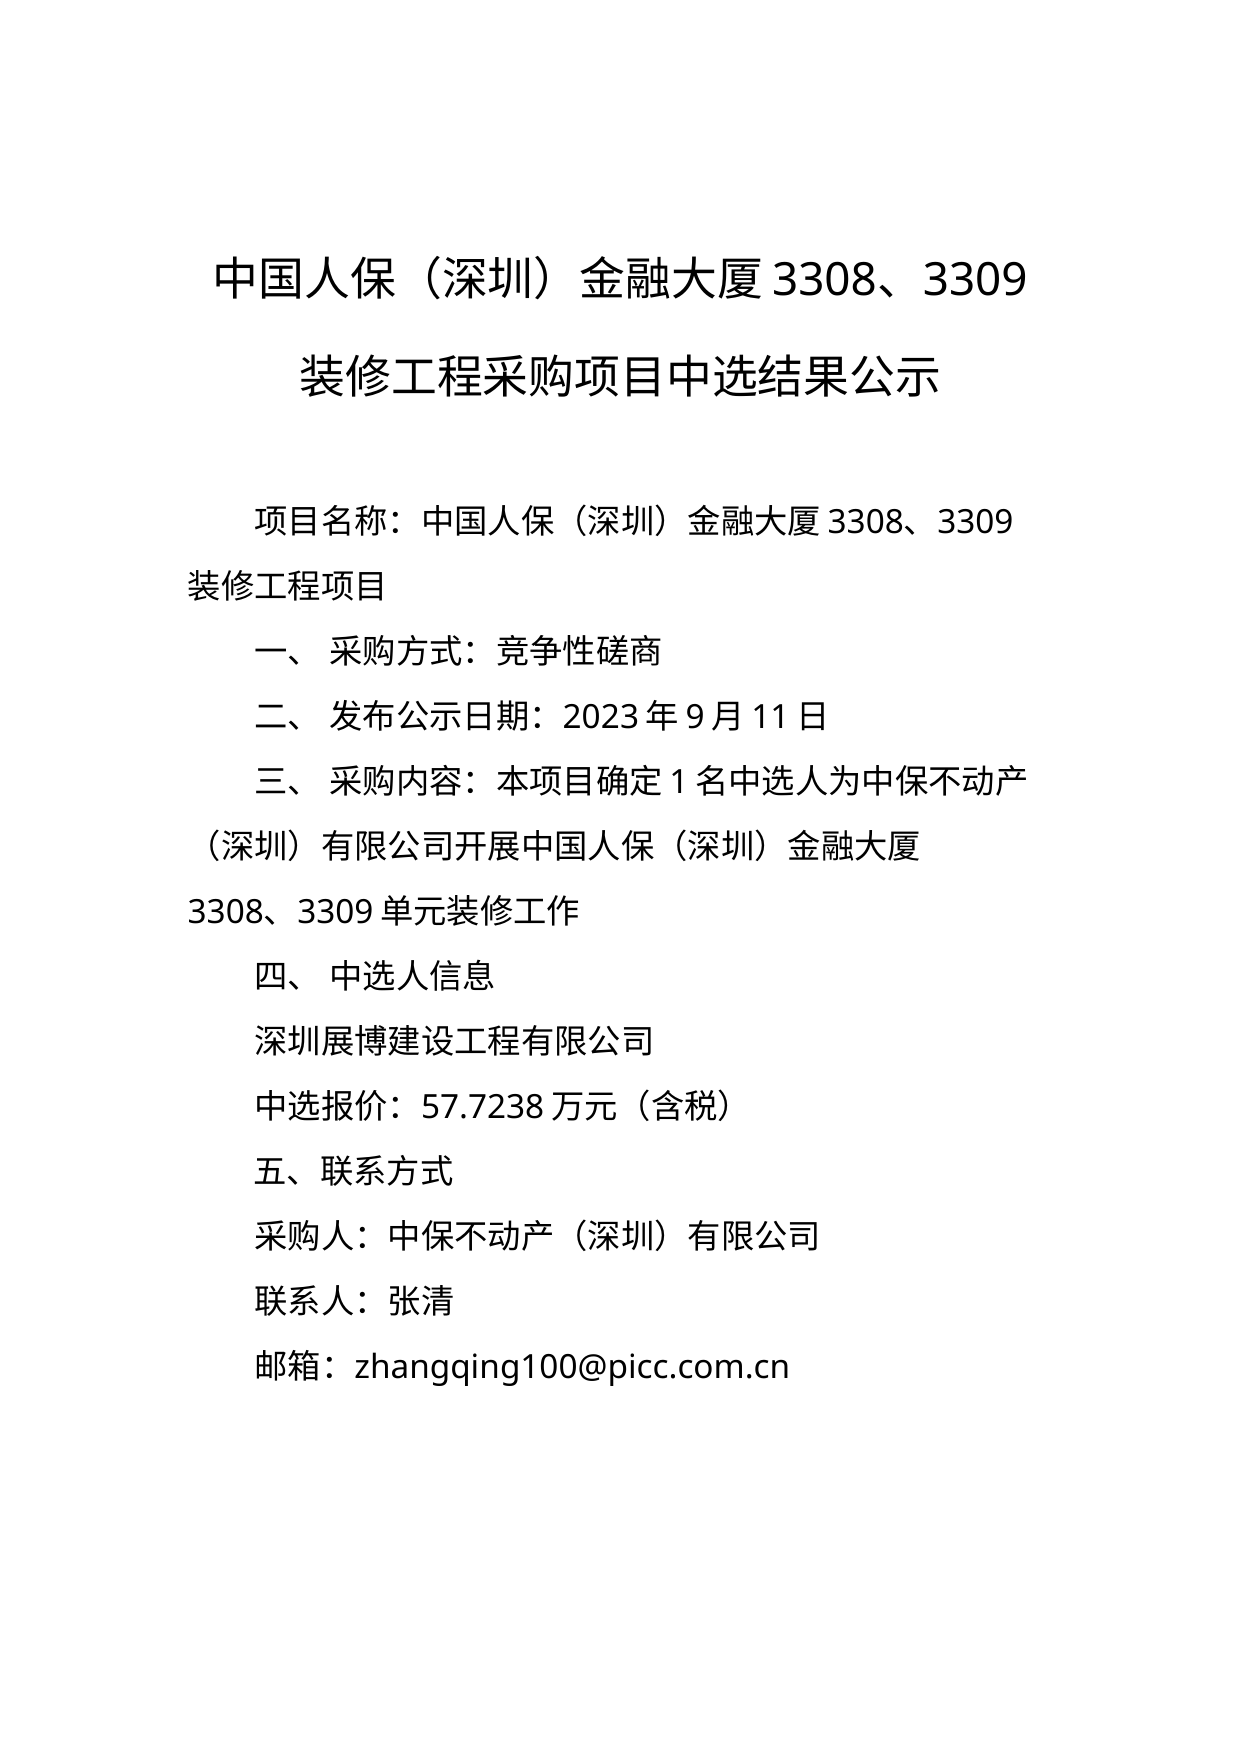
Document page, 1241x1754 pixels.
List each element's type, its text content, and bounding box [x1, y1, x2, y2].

list 采购人：中保不动产（深圳）有限公司 [187, 1202, 1053, 1267]
text 深圳展博建设工程有限公司 [187, 1007, 1053, 1072]
list 中选人信息 [254, 942, 1053, 1007]
list 采购内容：本项目确定1名中选人为中保不动产 [254, 747, 1053, 812]
list 项目名称：中国人保（深圳）金融大厦3308、3309装修工程项目 [187, 487, 1053, 617]
text 中选报价：57.7238万元（含税） [187, 1072, 1053, 1137]
list 邮箱：zhangqing100@picc.com.cn [187, 1332, 1053, 1397]
list 五、联系方式 [253, 1137, 1053, 1202]
list （深圳）有限公司开展中国人保（深圳）金融大厦3308、3309单元装修工作 [187, 812, 1053, 942]
list 发布公示日期：2023年9月11日 [254, 682, 1053, 747]
list 联系人：张清 [187, 1267, 1053, 1332]
list 采购方式：竞争性磋商 [254, 617, 1053, 682]
text 中国人保（深圳）金融大厦3308、3309装修工程采购项目中选结果公示 [187, 227, 1053, 422]
